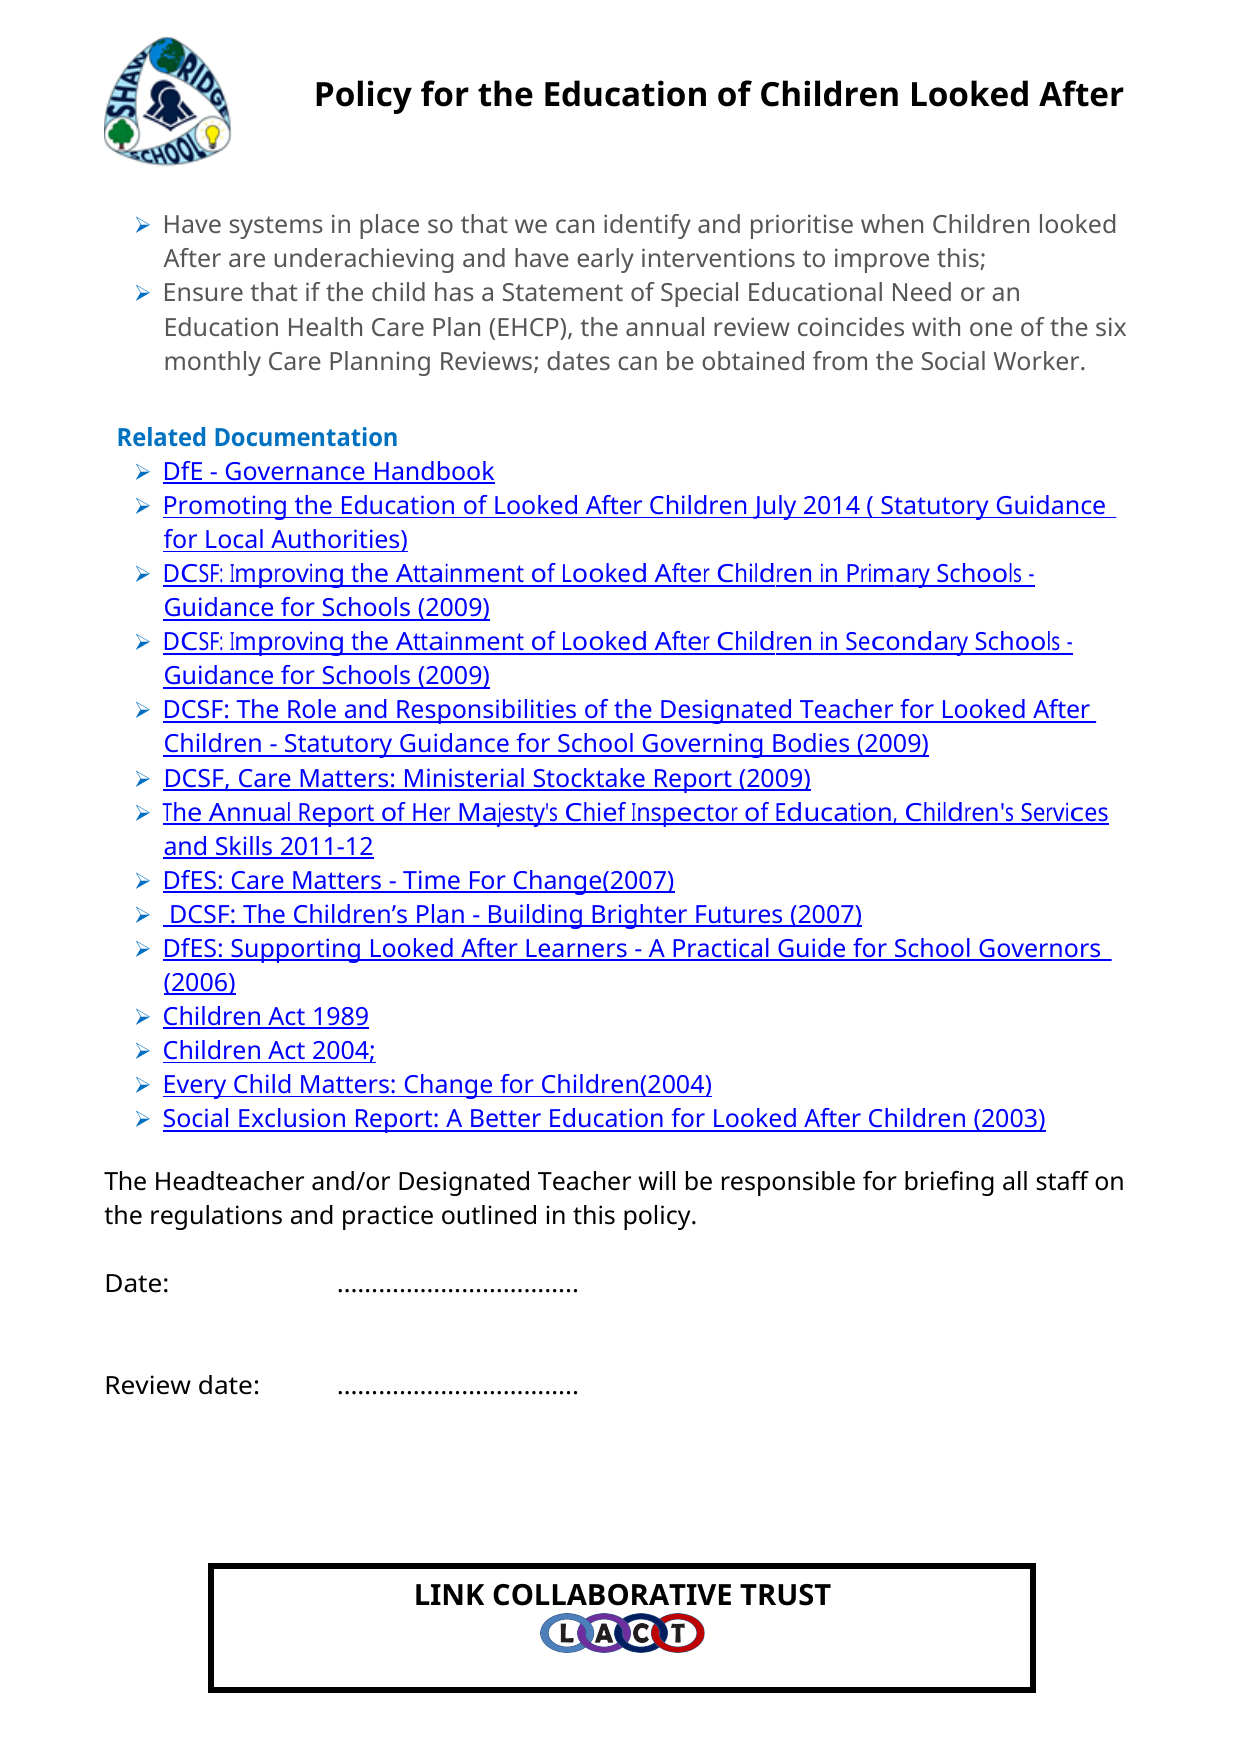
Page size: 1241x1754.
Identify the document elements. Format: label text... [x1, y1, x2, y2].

list Social Exclusion Report: A Better Education for Looked After Children (2003) [134, 1101, 1136, 1135]
list DCSF: The Children’s Plan - Building Brighter Futures (2007) [134, 896, 1136, 931]
list DCSF, Care Matters: Ministerial Stocktake Report (2009) [134, 760, 1136, 794]
text Review date: …………………………….. [104, 1368, 1136, 1402]
list DfES: Supporting Looked After Learners - A Practical Guide for School Governors (2006) [134, 931, 1136, 999]
text Date: …………………………….. [104, 1266, 1136, 1300]
picture [540, 1613, 705, 1653]
list DfES: Care Matters - Time For Change(2007) [134, 862, 1136, 896]
list Every Child Matters: Change for Children(2004) [134, 1067, 1136, 1101]
list DCSF: The Role and Responsibilities of the Designated Teacher for Looked After Children - Statutory Guidance for School Governing Bodies (2009) [134, 692, 1136, 760]
list Promoting the Education of Looked After Children July 2014 ( Statutory Guidance for Local Authorities) [134, 488, 1136, 556]
list DfE - Governance Handbook [134, 454, 1136, 488]
list Ensure that if the child has a Statement of Special Educational Need or an Education Health Care Plan (EHCP), the annual review coincides with one of the six monthly Care Planning Reviews; dates can be obtained from the Social Worker. [134, 275, 1136, 377]
subtitle Related Documentation [116, 419, 1136, 454]
list DCSF: Improving the Attainment of Looked After Children in Primary Schools - Guidance for Schools (2009) [134, 556, 1136, 624]
list The Annual Report of Her Majesty's Chief Inspector of Education, Children's Services and Skills 2011-12 [134, 794, 1136, 862]
list Have systems in place so that we can identify and prioritise when Children looked After are underachieving and have early interventions to improve this; [134, 207, 1136, 275]
list DCSF: Improving the Attainment of Looked After Children in Secondary Schools - Guidance for Schools (2009) [134, 624, 1136, 692]
text The Headteacher and/or Designated Teacher will be responsible for briefing all staff on the regulations and practice outlined in this policy. [104, 1164, 1136, 1232]
list Children Act 2004; [134, 1033, 1136, 1067]
list Children Act 1989 [134, 999, 1136, 1033]
